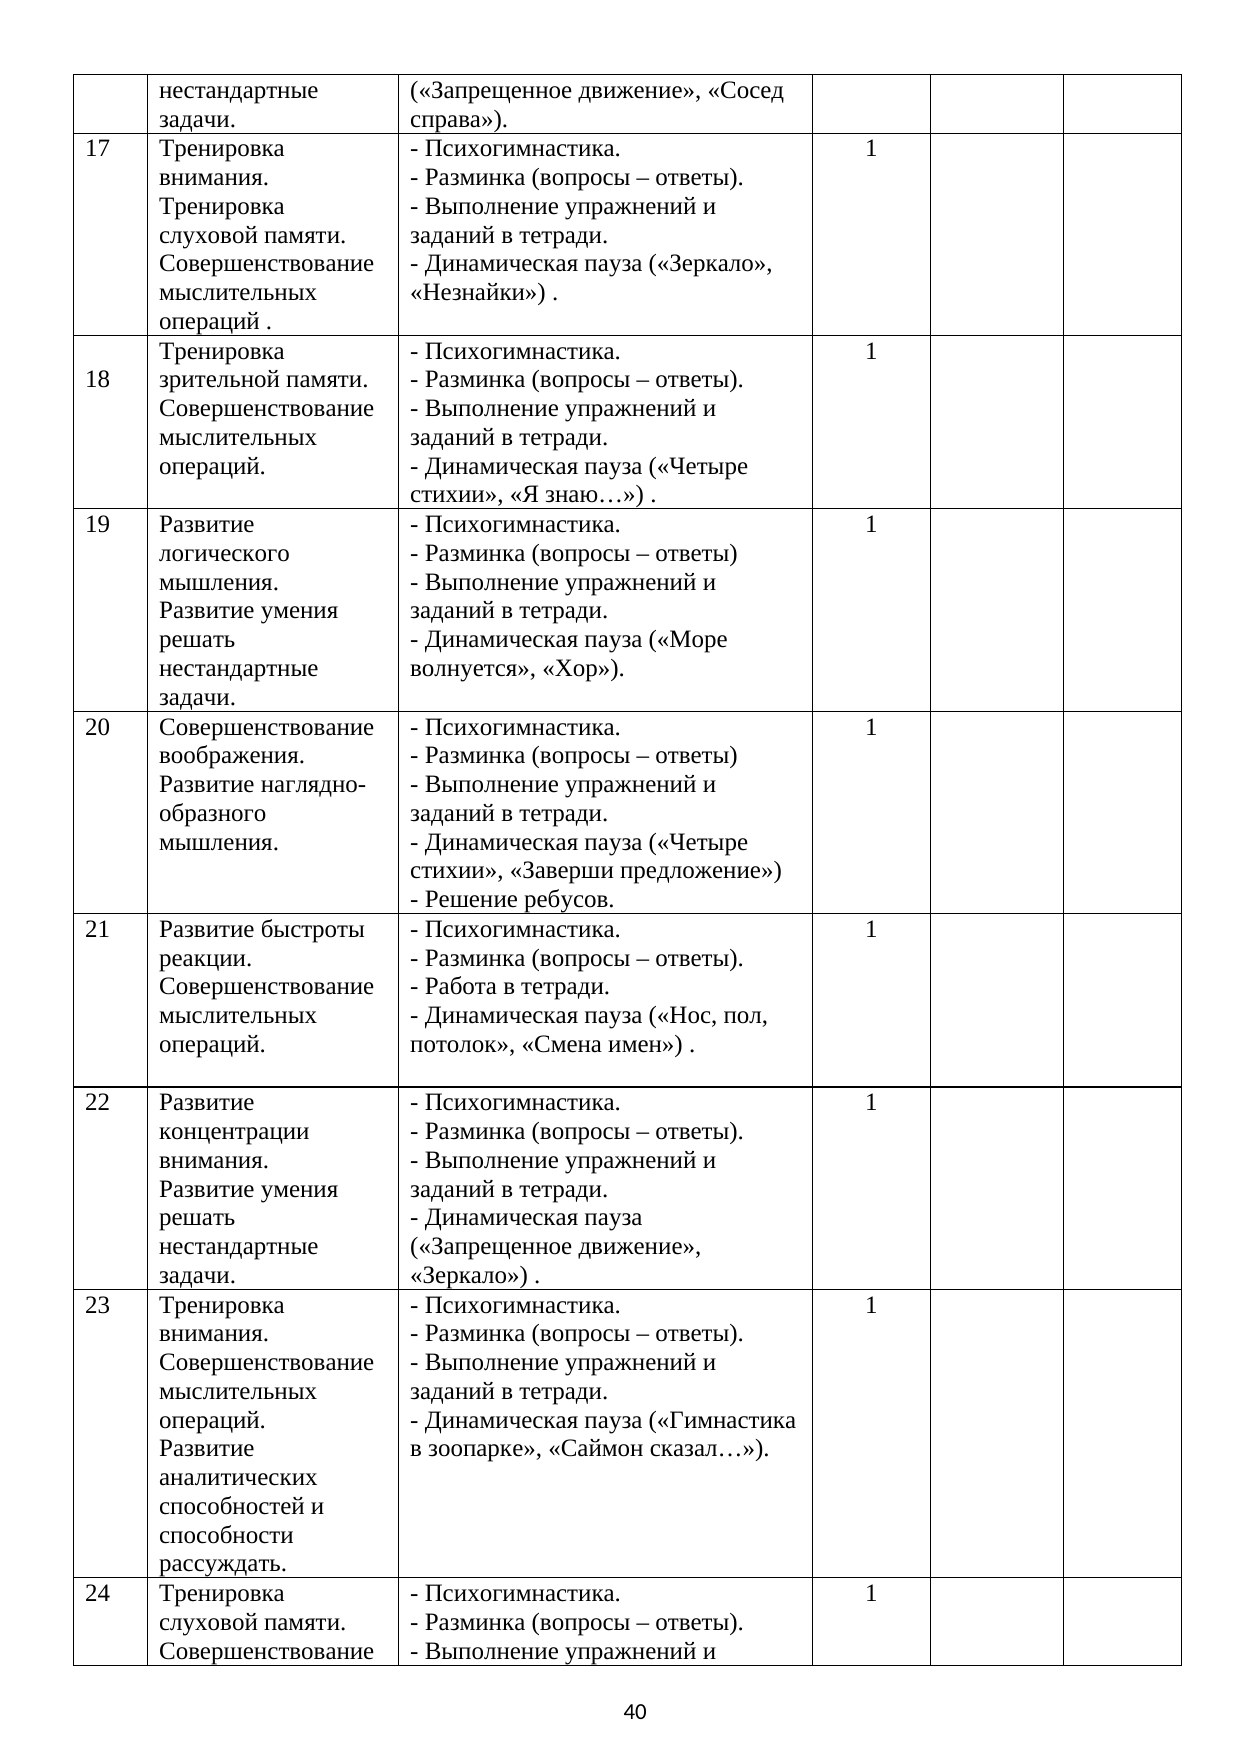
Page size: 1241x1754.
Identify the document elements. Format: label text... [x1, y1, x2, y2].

table_cell [1064, 509, 1181, 711]
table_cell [148, 75, 398, 132]
table_cell Тренировка зрительной памяти. Совершенствование мыслительных операций. [148, 336, 398, 508]
table_cell Развитие логического мышления. Развитие умения решать нестандартные задачи. [148, 509, 398, 711]
table_cell 24 [74, 1578, 147, 1664]
table_cell Тренировка внимания. Тренировка слуховой памяти. Совершенствование мыслительных операций . [148, 134, 398, 335]
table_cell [399, 1578, 812, 1664]
table_cell [931, 914, 1063, 1086]
table_cell 1 [813, 1290, 930, 1577]
table_cell [1064, 1578, 1181, 1664]
table_cell - Психогимнастика. - Разминка (вопросы – ответы) - Выполнение упражнений и заданий в тетради. - Динамическая пауза («Море волнуется», «Хор»). [399, 509, 812, 711]
table_cell - Психогимнастика. - Разминка (вопросы – ответы). - Выполнение упражнений и заданий в тетради. - Динамическая пауза («Четыре стихии», «Я знаю…») . [399, 336, 812, 508]
table_cell 22 [74, 1088, 147, 1289]
table_cell 17 [74, 134, 147, 335]
table_cell [1064, 712, 1181, 913]
table_cell - Психогимнастика. - Разминка (вопросы – ответы) - Выполнение упражнений и заданий в тетради. - Динамическая пауза («Четыре стихии», «Заверши предложение») - Решение ребусов. [399, 712, 812, 913]
table_cell 1 [813, 914, 930, 1086]
table_cell 1 [813, 712, 930, 913]
table_cell [1064, 1290, 1181, 1577]
table_cell 1 [813, 336, 930, 508]
table_cell - Психогимнастика. - Разминка (вопросы – ответы). - Выполнение упражнений и заданий в тетради. - Динамическая пауза («Зеркало», «Незнайки») . [399, 134, 812, 335]
table_cell [931, 1290, 1063, 1577]
table_cell [931, 1088, 1063, 1289]
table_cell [148, 1578, 398, 1664]
table_cell [931, 75, 1063, 132]
table_cell [931, 509, 1063, 711]
table_cell [931, 134, 1063, 335]
table_cell Совершенствование воображения. Развитие наглядно-образного мышления. [148, 712, 398, 913]
table_cell 21 [74, 914, 147, 1086]
table_cell [1064, 1088, 1181, 1289]
table_cell [1064, 336, 1181, 508]
table_cell [1064, 75, 1181, 132]
table_cell - Психогимнастика. - Разминка (вопросы – ответы). - Выполнение упражнений и заданий в тетради. - Динамическая пауза («Запрещенное движение», «Зеркало») . [399, 1088, 812, 1289]
table_cell Развитие быстроты реакции. Совершенствование мыслительных операций. [148, 914, 398, 1086]
table_cell 23 [74, 1290, 147, 1577]
table_cell [931, 712, 1063, 913]
table_cell [1064, 914, 1181, 1086]
table_cell 1 [813, 134, 930, 335]
table_cell 20 [74, 712, 147, 913]
table_cell 1 [813, 75, 930, 132]
table_cell 1 [813, 1088, 930, 1289]
table_cell 1 [813, 509, 930, 711]
table_cell [1064, 134, 1181, 335]
table_cell Развитие концентрации внимания. Развитие умения решать нестандартные задачи. [148, 1088, 398, 1289]
table_cell 1 [813, 1578, 930, 1664]
table_cell - Психогимнастика. - Разминка (вопросы – ответы). - Работа в тетради. - Динамическая пауза («Нос, пол, потолок», «Смена имен») . [399, 914, 812, 1086]
table_cell 19 [74, 509, 147, 711]
table_cell 18 [74, 336, 147, 508]
table_cell [931, 336, 1063, 508]
table_cell [931, 1578, 1063, 1664]
table_cell 16 [74, 75, 147, 132]
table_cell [399, 75, 812, 132]
table_cell Тренировка внимания. Совершенствование мыслительных операций. Развитие аналитических способностей и способности рассуждать. [148, 1290, 398, 1577]
table_cell - Психогимнастика. - Разминка (вопросы – ответы). - Выполнение упражнений и заданий в тетради. - Динамическая пауза («Гимнастика в зоопарке», «Саймон сказал…»). [399, 1290, 812, 1577]
